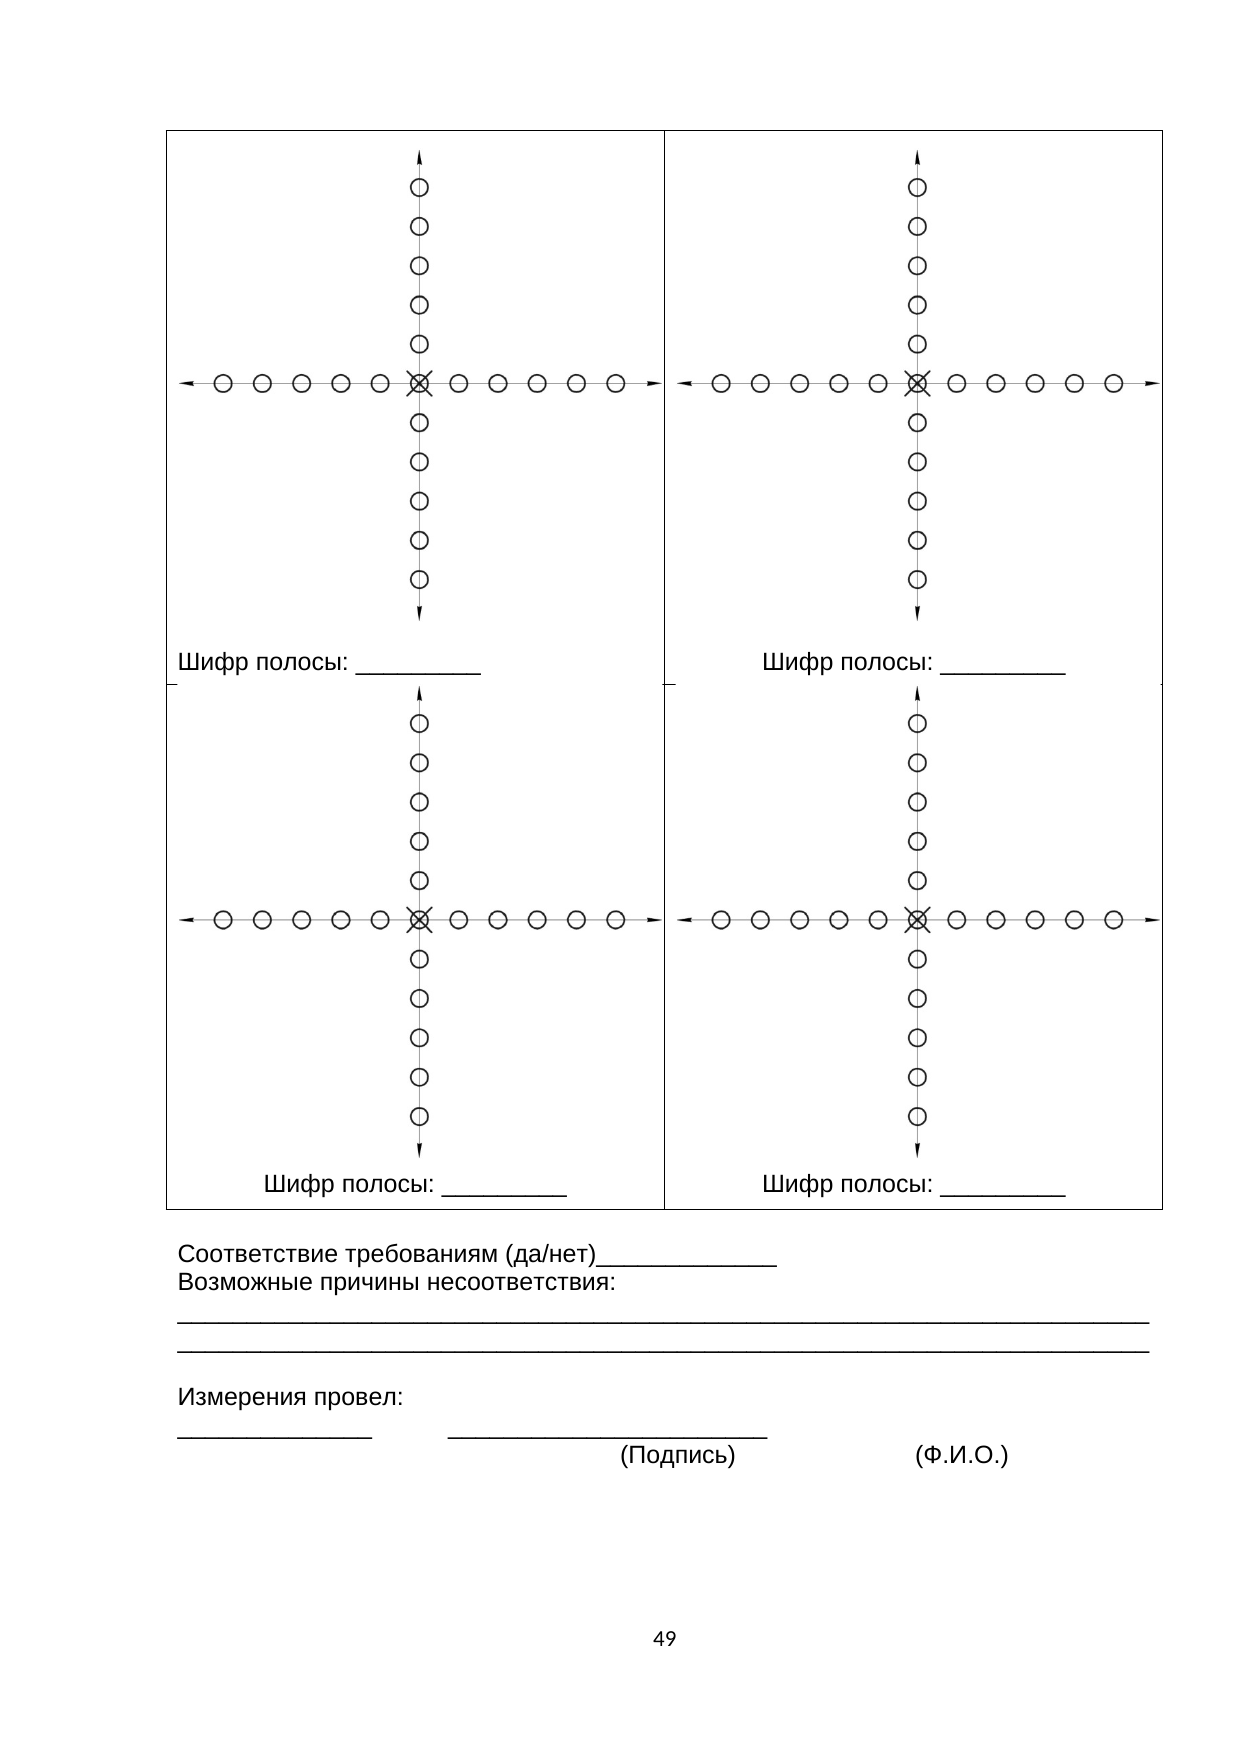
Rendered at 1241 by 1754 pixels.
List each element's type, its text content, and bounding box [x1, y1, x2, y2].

text Возможные причины несоответствия: [177, 1267, 1152, 1296]
table_header [665, 131, 1162, 639]
text ____________________________________________________________________________________________________________________________________________ [177, 1296, 1152, 1354]
text ______________ _______________________ [177, 1411, 1152, 1440]
table_cell [167, 685, 177, 1158]
text Измерения провел: [177, 1382, 1152, 1411]
table_cell Шифр полосы: _________ [167, 640, 664, 684]
picture [675, 684, 1161, 1159]
table_cell Шифр полосы: _________ [665, 640, 1162, 684]
picture [675, 148, 1161, 622]
table_cell [665, 685, 675, 1158]
text (Подпись) (Ф.И.О.) [177, 1440, 1152, 1469]
table_header [167, 131, 664, 639]
table_cell Шифр полосы: _________ [665, 1158, 1162, 1209]
table_cell Шифр полосы: _________ [167, 1158, 664, 1209]
text Соответствие требованиям (да/нет)_____________ [177, 1239, 1152, 1267]
picture [177, 684, 663, 1159]
picture [177, 148, 663, 622]
